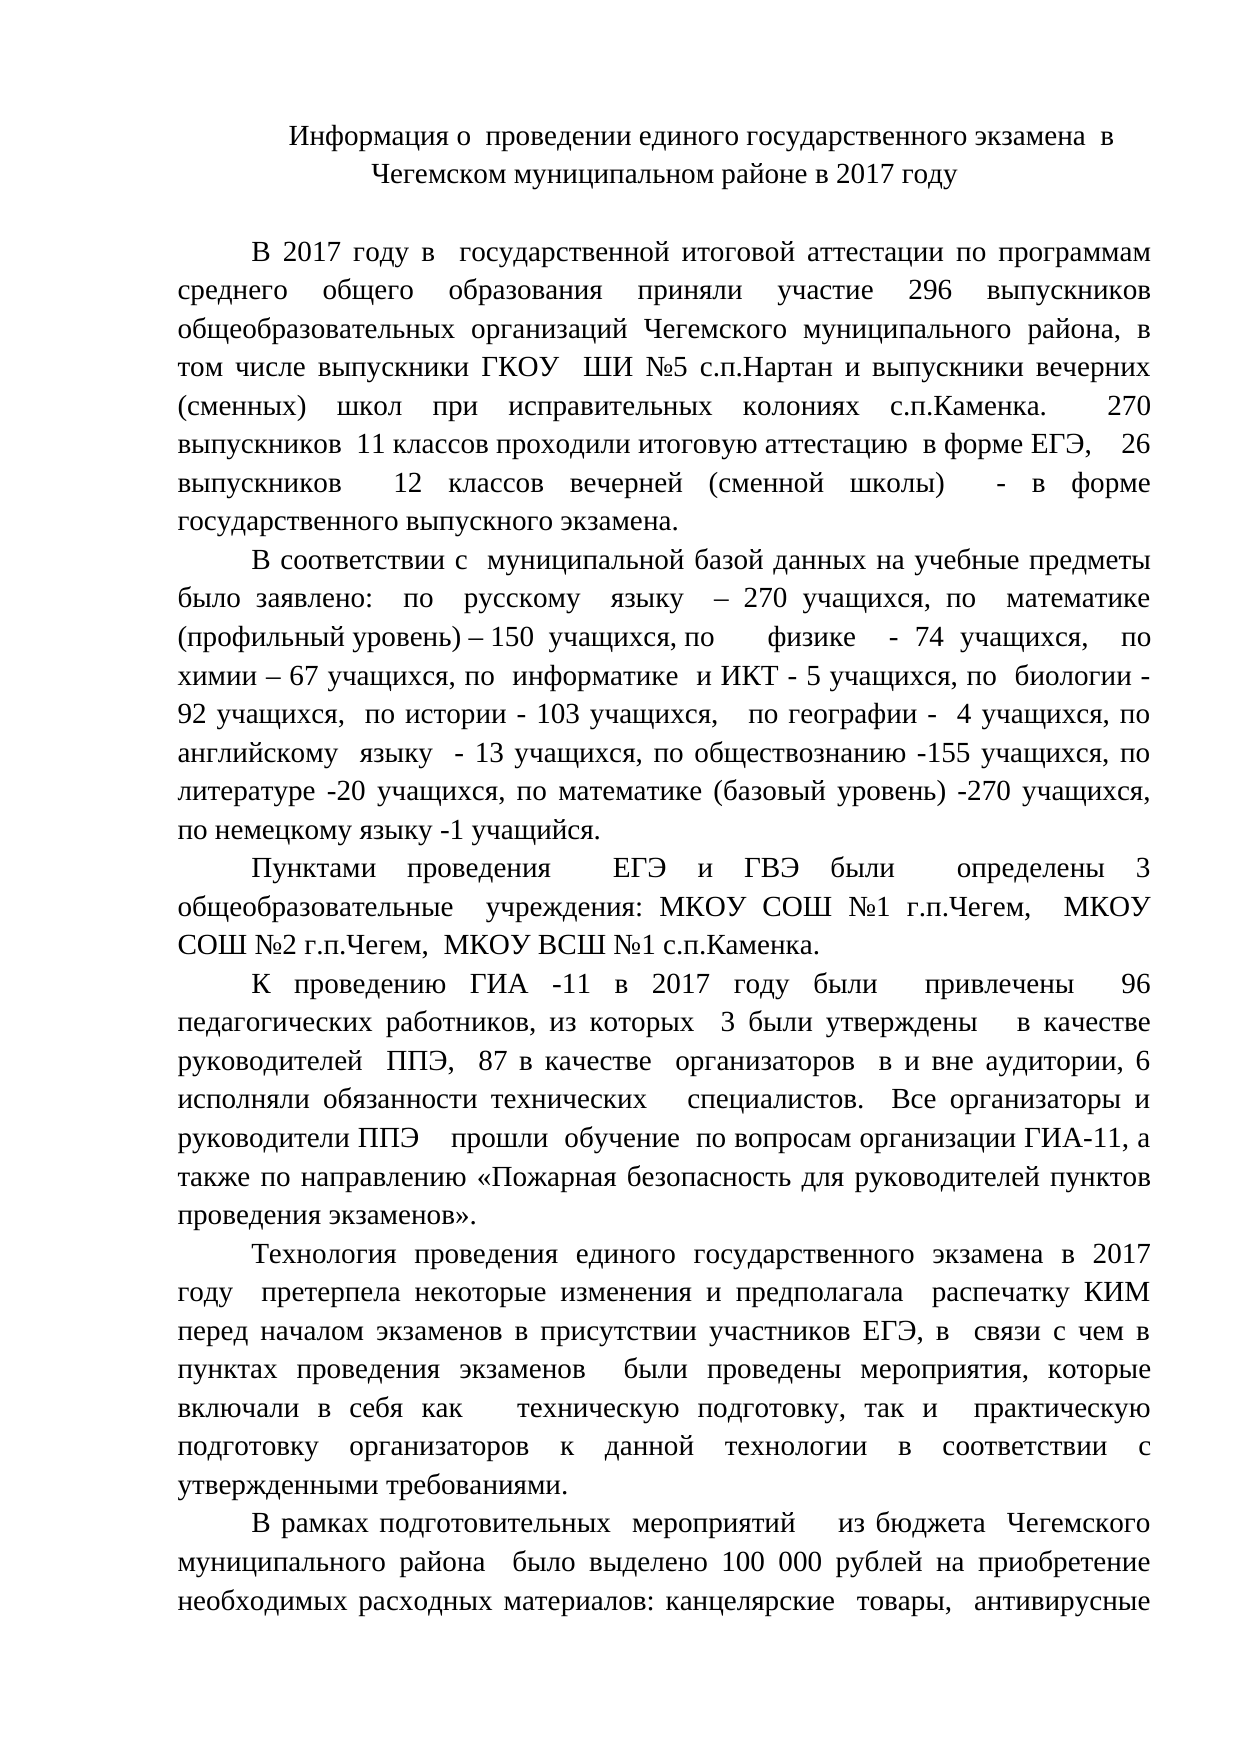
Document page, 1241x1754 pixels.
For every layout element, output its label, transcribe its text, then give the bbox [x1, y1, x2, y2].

text В 2017 году в государственной итоговой аттестации по программам среднего общего образования приняли участие 296 выпускников общеобразовательных организаций Чегемского муниципального района, в том числе выпускники ГКОУ ШИ №5 с.п.Нартан и выпускники вечерних (сменных) школ при исправительных колониях с.п.Каменка. 270 выпускников 11 классов проходили итоговую аттестацию в форме ЕГЭ, 26 выпускников 12 классов вечерней (сменной школы) - в форме государственного выпускного экзамена. [177, 234, 1152, 537]
text Информация о проведении единого государственного экзамена в Чегемском муниципальном районе в 2017 году [177, 118, 1152, 190]
text К проведению ГИА -11 в 2017 году были привлечены 96 педагогических работников, из которых 3 были утверждены в качестве руководителей ППЭ, 87 в качестве организаторов в и вне аудитории, 6 исполняли обязанности технических специалистов. Все организаторы и руководители ППЭ прошли обучение по вопросам организации ГИА-11, а также по направлению «Пожарная безопасность для руководителей пунктов проведения экзаменов». [177, 966, 1152, 1231]
text В соответствии с муниципальной базой данных на учебные предметы было заявлено: по русскому языку – 270 учащихся, по математике (профильный уровень) – 150 учащихся, по физике - 74 учащихся, по химии – 67 учащихся, по информатике и ИКТ - 5 учащихся, по биологии - 92 учащихся, по истории - 103 учащихся, по географии - 4 учащихся, по английскому языку - 13 учащихся, по обществознанию -155 учащихся, по литературе -20 учащихся, по математике (базовый уровень) -270 учащихся, по немецкому языку -1 учащийся. [177, 542, 1152, 845]
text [177, 1506, 1152, 1616]
text Технология проведения единого государственного экзамена в 2017 году претерпела некоторые изменения и предполагала распечатку КИМ перед началом экзаменов в присутствии участников ЕГЭ, в связи с чем в пунктах проведения экзаменов были проведены мероприятия, которые включали в себя как техническую подготовку, так и практическую подготовку организаторов к данной технологии в соответствии с утвержденными требованиями. [177, 1236, 1152, 1501]
text Пунктами проведения ЕГЭ и ГВЭ были определены 3 общеобразовательные учреждения: МКОУ СОШ №1 г.п.Чегем, МКОУ СОШ №2 г.п.Чегем, МКОУ ВСШ №1 с.п.Каменка. [177, 850, 1152, 961]
